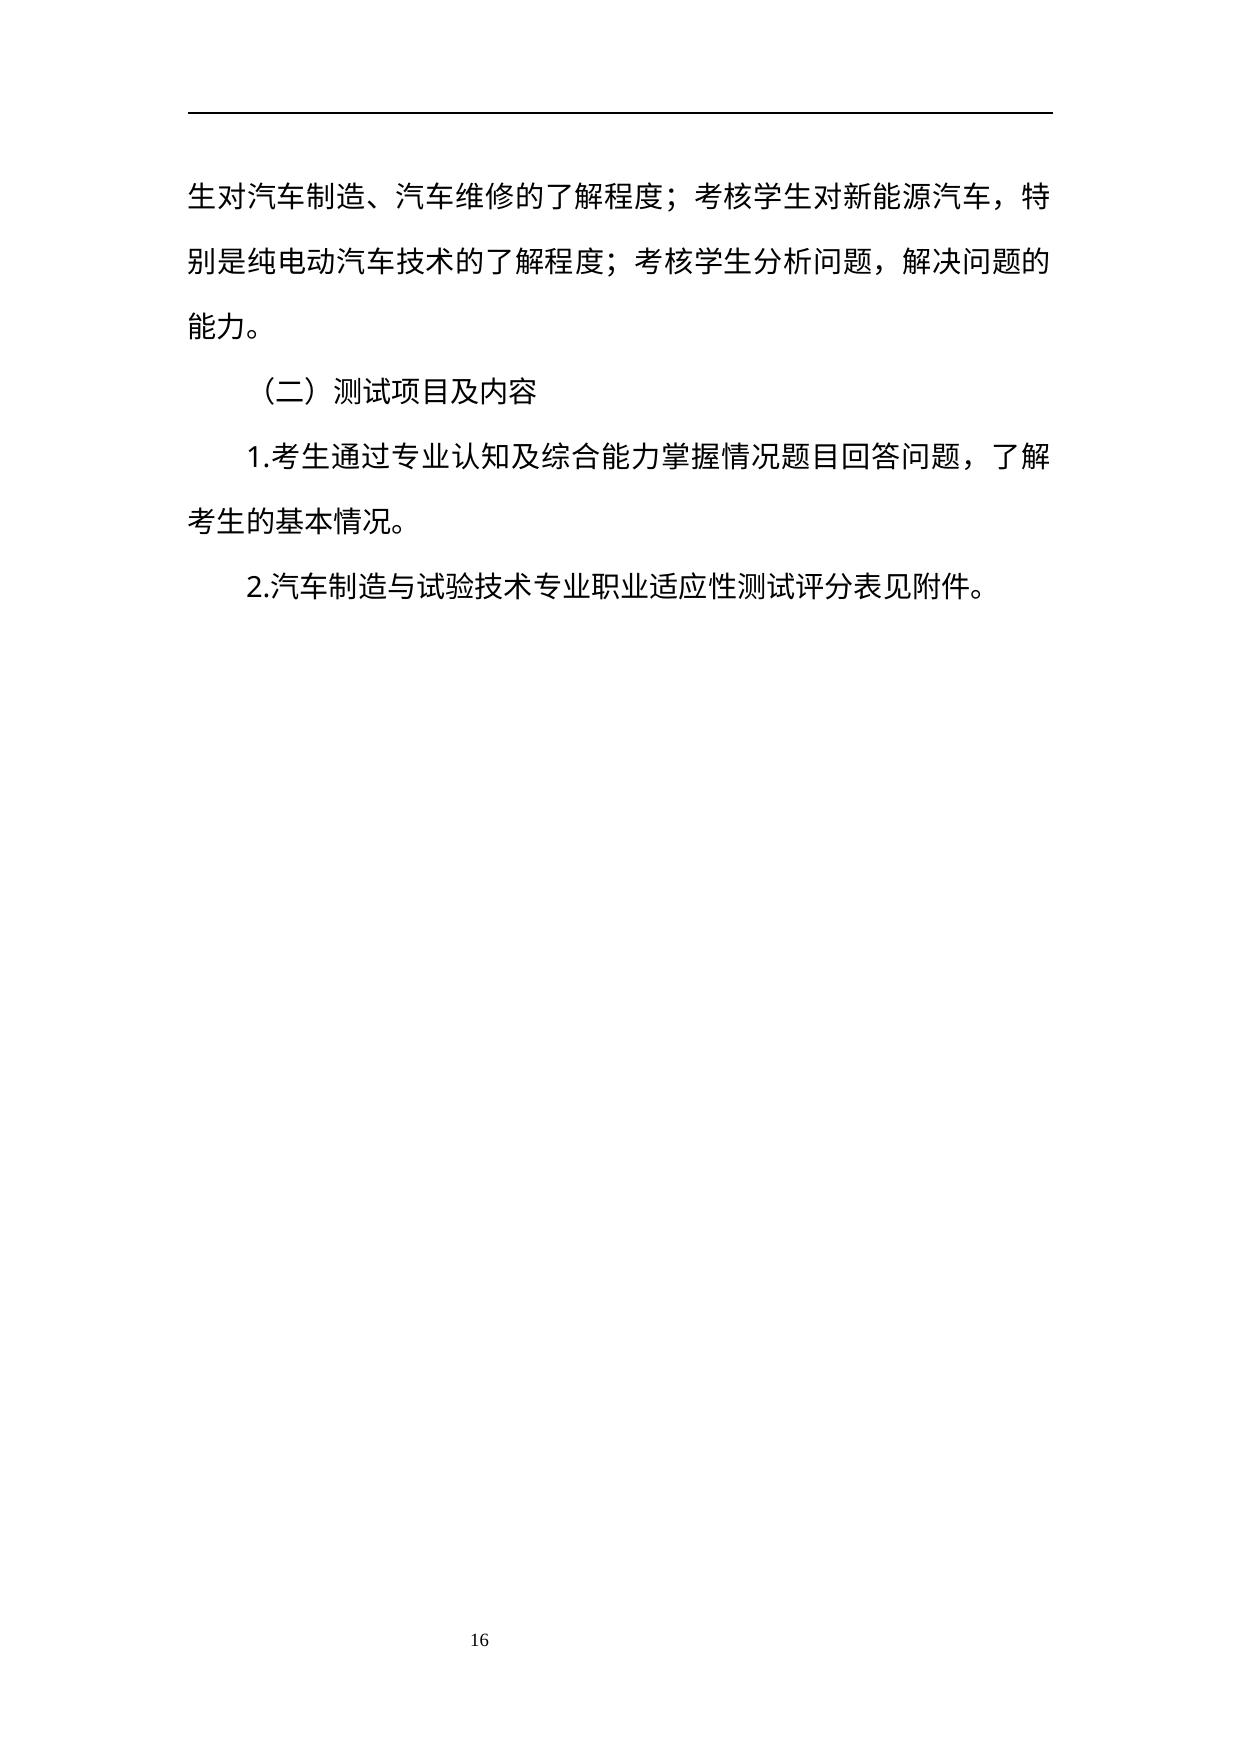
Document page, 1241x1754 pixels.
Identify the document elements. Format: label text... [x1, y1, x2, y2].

text 1.考生通过专业认知及综合能力掌握情况题目回答问题，了解考生的基本情况。 [187, 422, 1053, 552]
text 2.汽车制造与试验技术专业职业适应性测试评分表见附件。 [187, 552, 1053, 617]
text （二）测试项目及内容 [187, 357, 1053, 422]
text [187, 162, 1053, 357]
